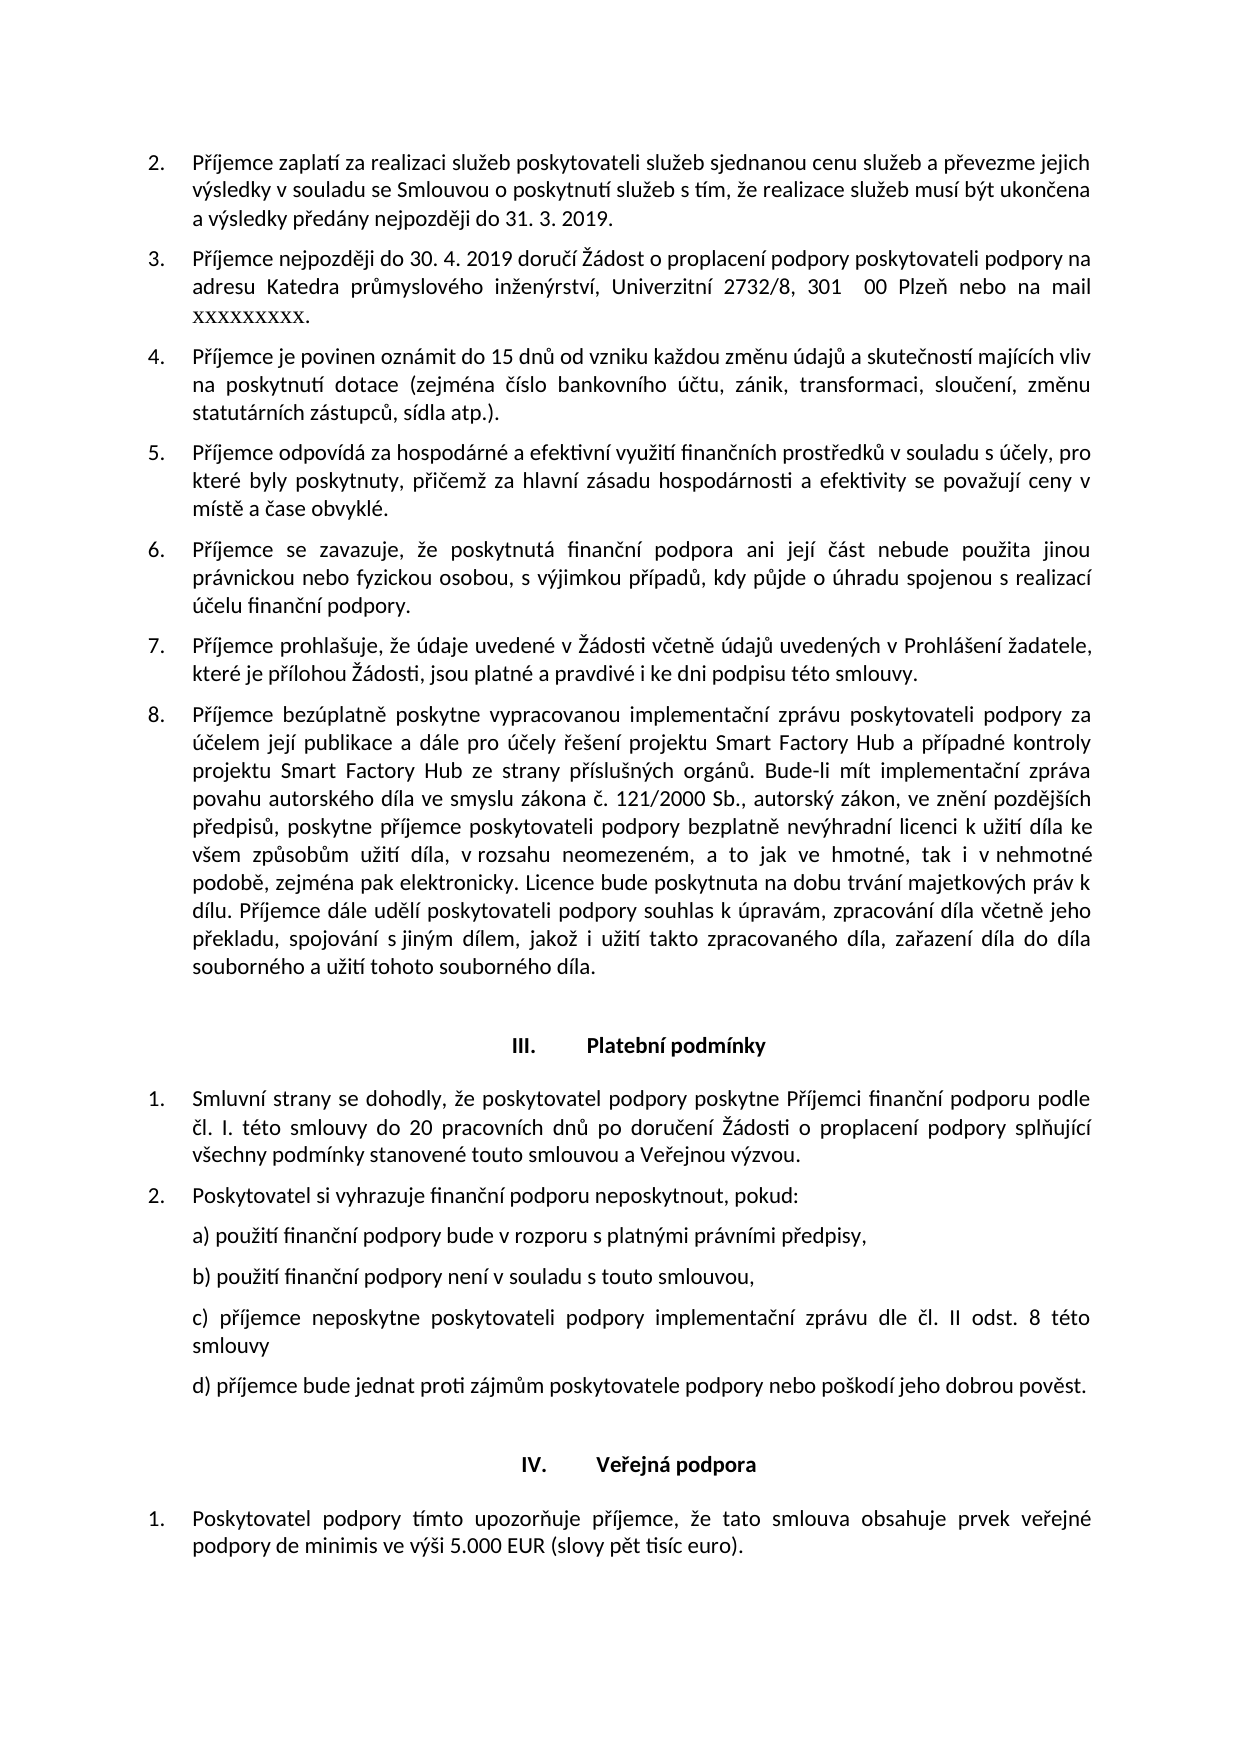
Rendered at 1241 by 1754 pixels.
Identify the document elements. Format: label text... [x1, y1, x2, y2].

list Příjemce nejpozději do 30. 4. 2019 doručí Žádost o proplacení podpory poskytovateli podpory na adresu Katedra průmyslového inženýrství, Univerzitní 2732/8, 301 00 Plzeň nebo na mail xxxxxxxxx. [148, 244, 1093, 329]
list Příjemce bezúplatně poskytne vypracovanou implementační zprávu poskytovateli podpory za účelem její publikace a dále pro účely řešení projektu Smart Factory Hub a případné kontroly projektu Smart Factory Hub ze strany příslušných orgánů. Bude-li mít implementační zpráva povahu autorského díla ve smyslu zákona č. 121/2000 Sb., autorský zákon, ve znění pozdějších předpisů, poskytne příjemce poskytovateli podpory bezplatně nevýhradní licenci k užití díla ke všem způsobům užití díla, v rozsahu neomezeném, a to jak ve hmotné, tak i v nehmotné podobě, zejména pak elektronicky. Licence bude poskytnuta na dobu trvání majetkových práv k dílu. Příjemce dále udělí poskytovateli podpory souhlas k úpravám, zpracování díla včetně jeho překladu, spojování s jiným dílem, jakož i užití takto zpracovaného díla, zařazení díla do díla souborného a užití tohoto souborného díla. [148, 700, 1093, 980]
list Veřejná podpora [185, 1451, 1093, 1479]
text d) příjemce bude jednat proti zájmům poskytovatele podpory nebo poškodí jeho dobrou pověst. [192, 1371, 1093, 1399]
list Příjemce prohlašuje, že údaje uvedené v Žádosti včetně údajů uvedených v Prohlášení žadatele, které je přílohou Žádosti, jsou platné a pravdivé i ke dni podpisu této smlouvy. [148, 631, 1093, 687]
text a) použití finanční podpory bude v rozporu s platnými právními předpisy, [192, 1222, 1093, 1250]
list Smluvní strany se dohodly, že poskytovatel podpory poskytne Příjemci finanční podporu podle čl. I. této smlouvy do 20 pracovních dnů po doručení Žádosti o proplacení podpory splňující všechny podmínky stanovené touto smlouvou a Veřejnou výzvou. [148, 1084, 1093, 1169]
list Poskytovatel podpory tímto upozorňuje příjemce, že tato smlouva obsahuje prvek veřejné podpory de minimis ve výši 5.000 EUR (slovy pět tisíc euro). [148, 1504, 1093, 1560]
list Platební podmínky [185, 1032, 1093, 1059]
list Příjemce je povinen oznámit do 15 dnů od vzniku každou změnu údajů a skutečností majících vliv na poskytnutí dotace (zejména číslo bankovního účtu, zánik, transformaci, sloučení, změnu statutárních zástupců, sídla atp.). [148, 342, 1093, 426]
list Příjemce zaplatí za realizaci služeb poskytovateli služeb sjednanou cenu služeb a převezme jejich výsledky v souladu se Smlouvou o poskytnutí služeb s tím, že realizace služeb musí být ukončena a výsledky předány nejpozději do 31. 3. 2019. [148, 148, 1093, 232]
list Příjemce se zavazuje, že poskytnutá finanční podpora ani její část nebude použita jinou právnickou nebo fyzickou osobou, s výjimkou případů, kdy půjde o úhradu spojenou s realizací účelu finanční podpory. [148, 535, 1093, 619]
text c) příjemce neposkytne poskytovateli podpory implementační zprávu dle čl. II odst. 8 této smlouvy [192, 1303, 1093, 1359]
text b) použití finanční podpory není v souladu s touto smlouvou, [192, 1262, 1093, 1290]
list Příjemce odpovídá za hospodárné a efektivní využití finančních prostředků v souladu s účely, pro které byly poskytnuty, přičemž za hlavní zásadu hospodárnosti a efektivity se považují ceny v místě a čase obvyklé. [148, 438, 1093, 522]
list Poskytovatel si vyhrazuje finanční podporu neposkytnout, pokud: [148, 1181, 1093, 1209]
